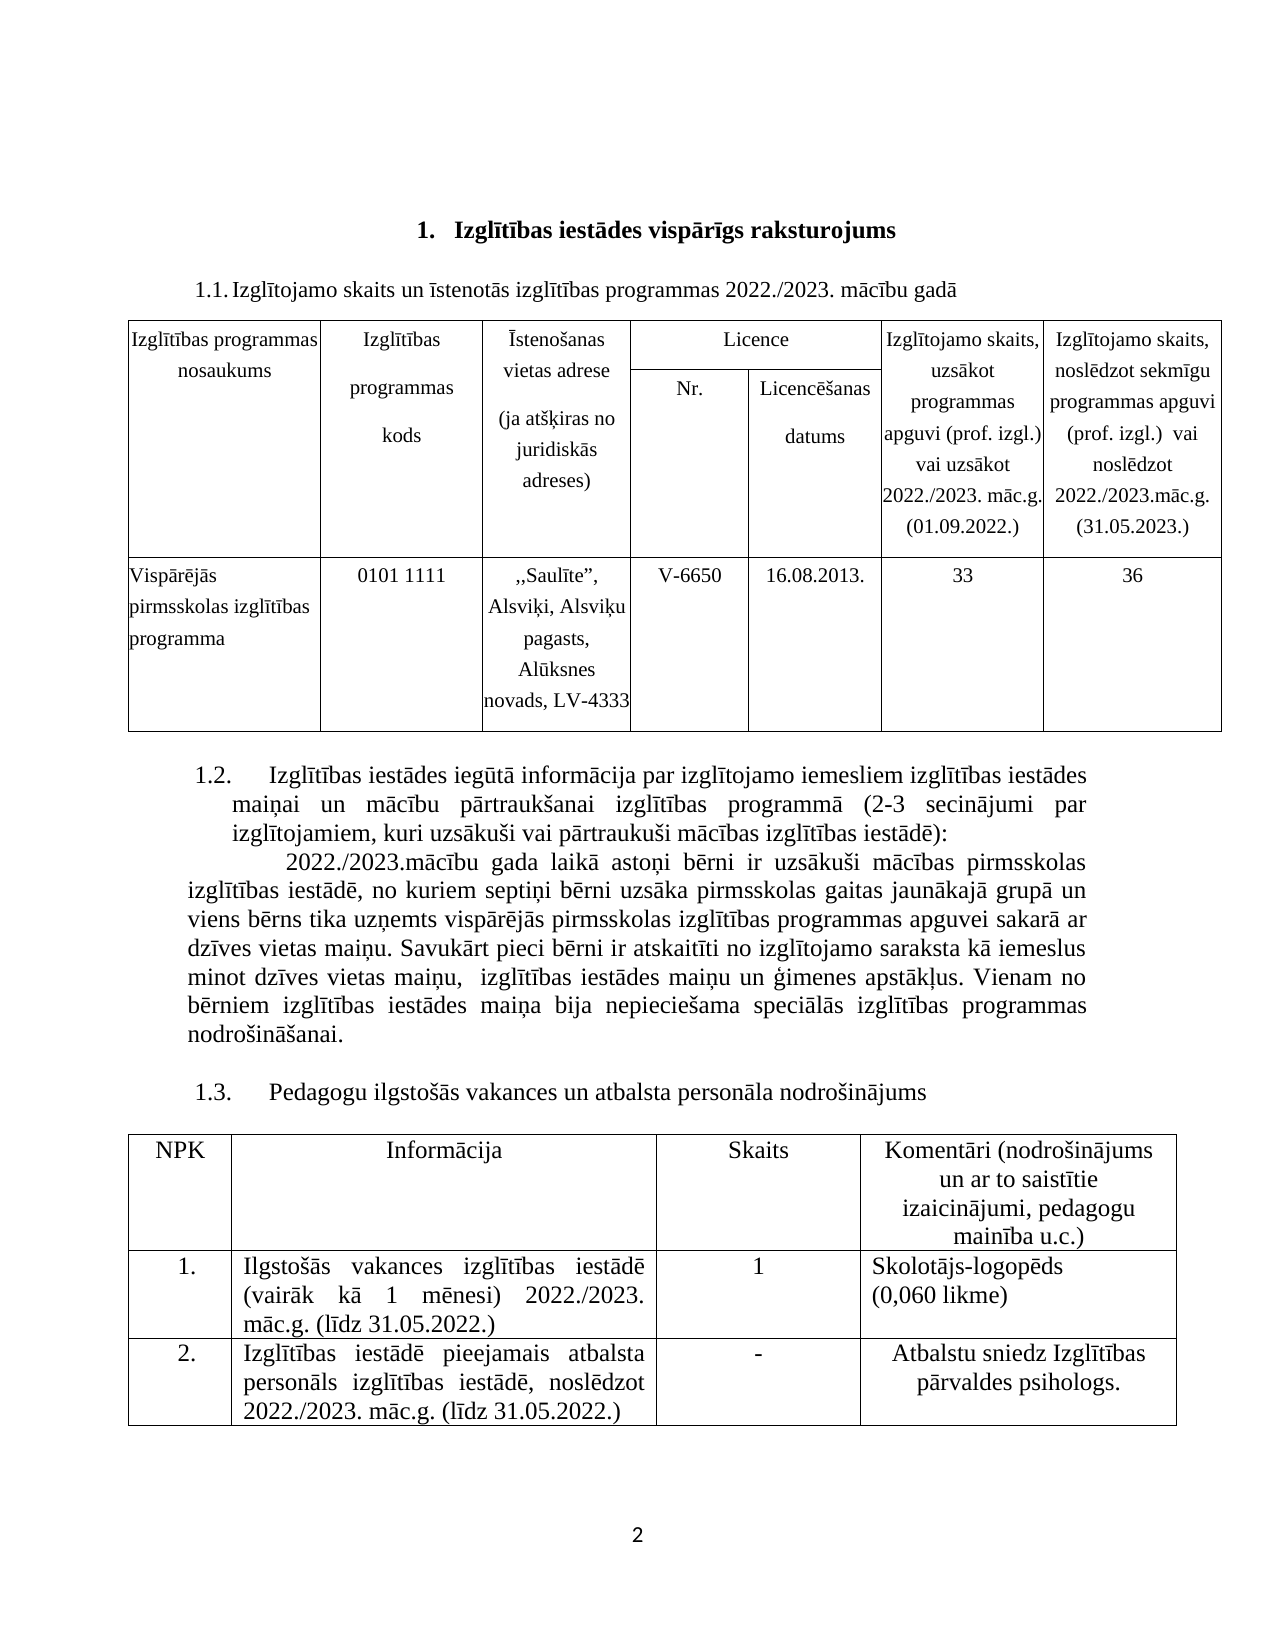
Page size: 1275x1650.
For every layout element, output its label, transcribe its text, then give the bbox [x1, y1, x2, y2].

table_cell 36 [1044, 558, 1221, 731]
table_cell Izglītības iestādē pieejamais atbalsta personāls izglītības iestādē, noslēdzot 2022./2023. māc.g. (līdz 31.05.2022.) [232, 1339, 656, 1425]
table_cell Licencēšanas datums [749, 370, 881, 557]
table_header NPK [129, 1135, 231, 1250]
list Izglītojamo skaits un īstenotās izglītības programmas 2022./2023. mācību gadā [194, 272, 1087, 303]
table_cell Skolotājs-logopēds (0,060 likme) [861, 1251, 1176, 1337]
table_cell Nr. [631, 370, 748, 557]
table_cell Atbalstu sniedz Izglītības pārvaldes psihologs. [861, 1339, 1176, 1425]
table_cell [129, 1339, 231, 1425]
table_cell - [657, 1339, 860, 1425]
table_header Īstenošanas vietas adrese (ja atšķiras no juridiskās adreses) [483, 321, 630, 557]
table_cell V-6650 [631, 558, 748, 731]
table_cell Vispārējās pirmsskolas izglītības programma [129, 558, 320, 731]
table_header Izglītojamo skaits, uzsākot programmas apguvi (prof. izgl.) vai uzsākot 2022./2023. māc.g. (01.09.2022.) [882, 321, 1043, 557]
table_cell 1 [657, 1251, 860, 1337]
table_header Licence [631, 321, 881, 369]
table_cell 0101 1111 [321, 558, 482, 731]
table_header Informācija [232, 1135, 656, 1250]
table_cell Ilgstošās vakances izglītības iestādē (vairāk kā 1 mēnesi) 2022./2023. māc.g. (līdz 31.05.2022.) [232, 1251, 656, 1337]
list Pedagogu ilgstošās vakances un atbalsta personāla nodrošinājums [194, 1077, 1087, 1105]
table_header Izglītības programmas nosaukums [129, 321, 320, 557]
text 2022./2023.mācību gada laikā astoņi bērni ir uzsākuši mācības pirmsskolas izglītības iestādē, no kuriem septiņi bērni uzsāka pirmsskolas gaitas jaunākajā grupā un viens bērns tika uzņemts vispārējās pirmsskolas izglītības programmas apguvei sakarā ar dzīves vietas maiņu. Savukārt pieci bērni ir atskaitīti no izglītojamo saraksta kā iemeslus minot dzīves vietas maiņu, izglītības iestādes maiņu un ģimenes apstākļus. Vienam no bērniem izglītības iestādes maiņa bija nepieciešama speciālās izglītības programmas nodrošināšanai. [187, 847, 1087, 1048]
table_cell 33 [882, 558, 1043, 731]
table_cell 16.08.2013. [749, 558, 881, 731]
list Izglītības iestādes vispārīgs raksturojums [225, 215, 1087, 243]
table_cell ,,Saulīte”, Alsviķi, Alsviķu pagasts, Alūksnes novads, LV-4333 [483, 558, 630, 731]
list Izglītības iestādes iegūtā informācija par izglītojamo iemesliem izglītības iestādes maiņai un mācību pārtraukšanai izglītības programmā (2-3 secinājumi par izglītojamiem, kuri uzsākuši vai pārtraukuši mācības izglītības iestādē): [194, 760, 1087, 847]
table_header Skaits [657, 1135, 860, 1250]
table_header Izglītojamo skaits, noslēdzot sekmīgu programmas apguvi (prof. izgl.) vai noslēdzot 2022./2023.māc.g. (31.05.2023.) [1044, 321, 1221, 557]
table_cell [129, 1251, 231, 1337]
table_header Izglītības programmas kods [321, 321, 482, 557]
table_header Komentāri (nodrošinājums un ar to saistītie izaicinājumi, pedagogu mainība u.c.) [861, 1135, 1176, 1250]
